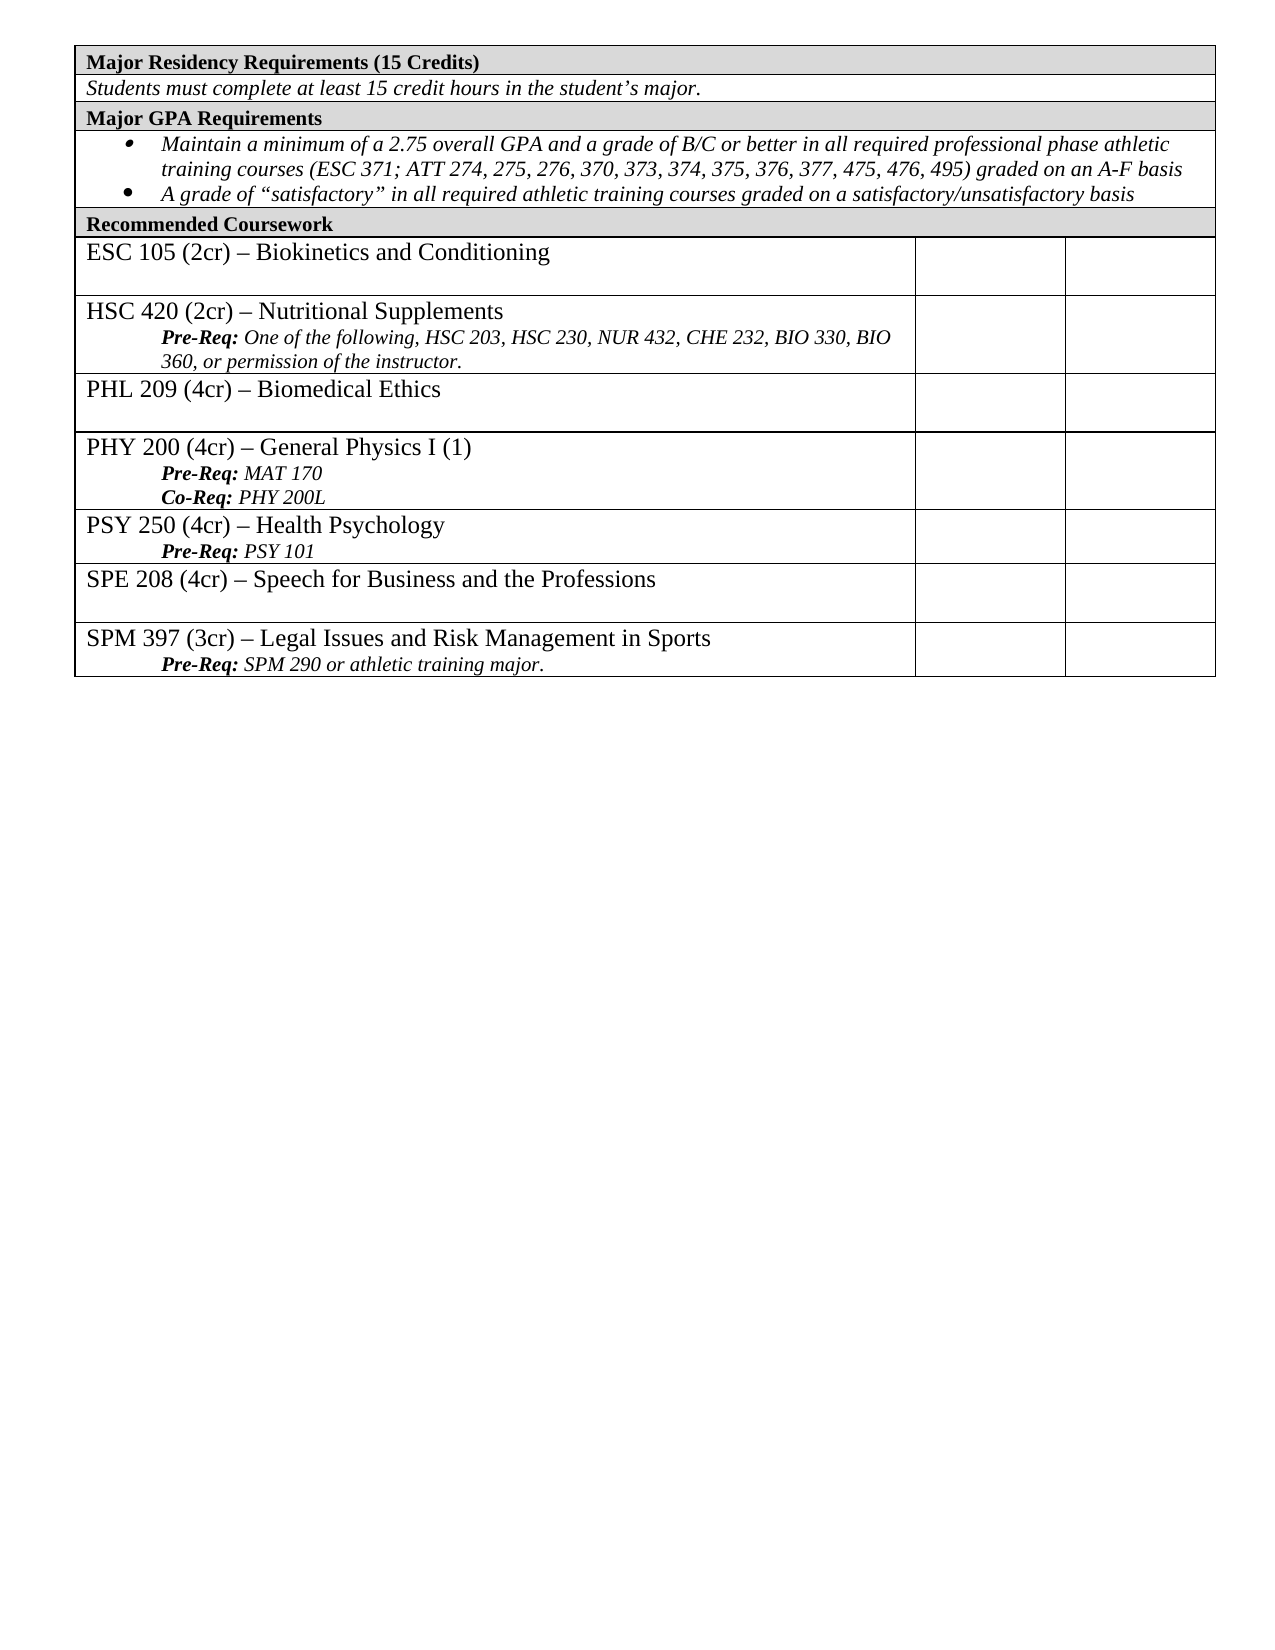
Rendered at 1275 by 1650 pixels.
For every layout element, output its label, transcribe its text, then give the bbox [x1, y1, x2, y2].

table_cell [916, 374, 1065, 431]
table_cell PHL 209 (4cr) – Biomedical Ethics [76, 374, 915, 431]
table_cell PHY 200 (4cr) – General Physics I (1) Pre-Req: MAT 170 Co-Req: PHY 200L [76, 433, 915, 509]
table_cell [916, 564, 1065, 622]
table_cell Students must complete at least 15 credit hours in the student’s major. [76, 75, 1215, 101]
table_cell Major GPA Requirements [76, 102, 1215, 130]
table_cell PSY 250 (4cr) – Health Psychology Pre-Req: PSY 101 [76, 510, 915, 563]
table_cell [916, 510, 1065, 563]
table_cell [1066, 296, 1215, 373]
table_cell [916, 296, 1065, 373]
table_cell SPE 208 (4cr) – Speech for Business and the Professions [76, 564, 915, 622]
table_cell [1066, 374, 1215, 431]
table_cell [1066, 510, 1215, 563]
table_cell ESC 105 (2cr) – Biokinetics and Conditioning [76, 238, 915, 295]
table_cell [1066, 623, 1215, 676]
table_cell [916, 623, 1065, 676]
table_cell [1066, 238, 1215, 295]
table_header Major Residency Requirements (15 Credits) [76, 46, 1215, 74]
table_cell [1066, 564, 1215, 622]
table_cell [916, 238, 1065, 295]
table_cell [916, 433, 1065, 509]
table_cell [1066, 433, 1215, 509]
table_cell Maintain a minimum of a 2.75 overall GPA and a grade of B/C or better in all required professional phase athletic training courses (ESC 371; ATT 274, 275, 276, 370, 373, 374, 375, 376, 377, 475, 476, 495) graded on an A-F basis A grade of “satisfactory” in all required athletic training courses graded on a satisfactory/unsatisfactory basis [76, 131, 1215, 207]
table_cell Recommended Coursework [76, 208, 1215, 236]
table_cell SPM 397 (3cr) – Legal Issues and Risk Management in Sports Pre-Req: SPM 290 or athletic training major. [76, 623, 915, 676]
table_cell HSC 420 (2cr) – Nutritional Supplements Pre-Req: One of the following, HSC 203, HSC 230, NUR 432, CHE 232, BIO 330, BIO 360, or permission of the instructor. [76, 296, 915, 373]
